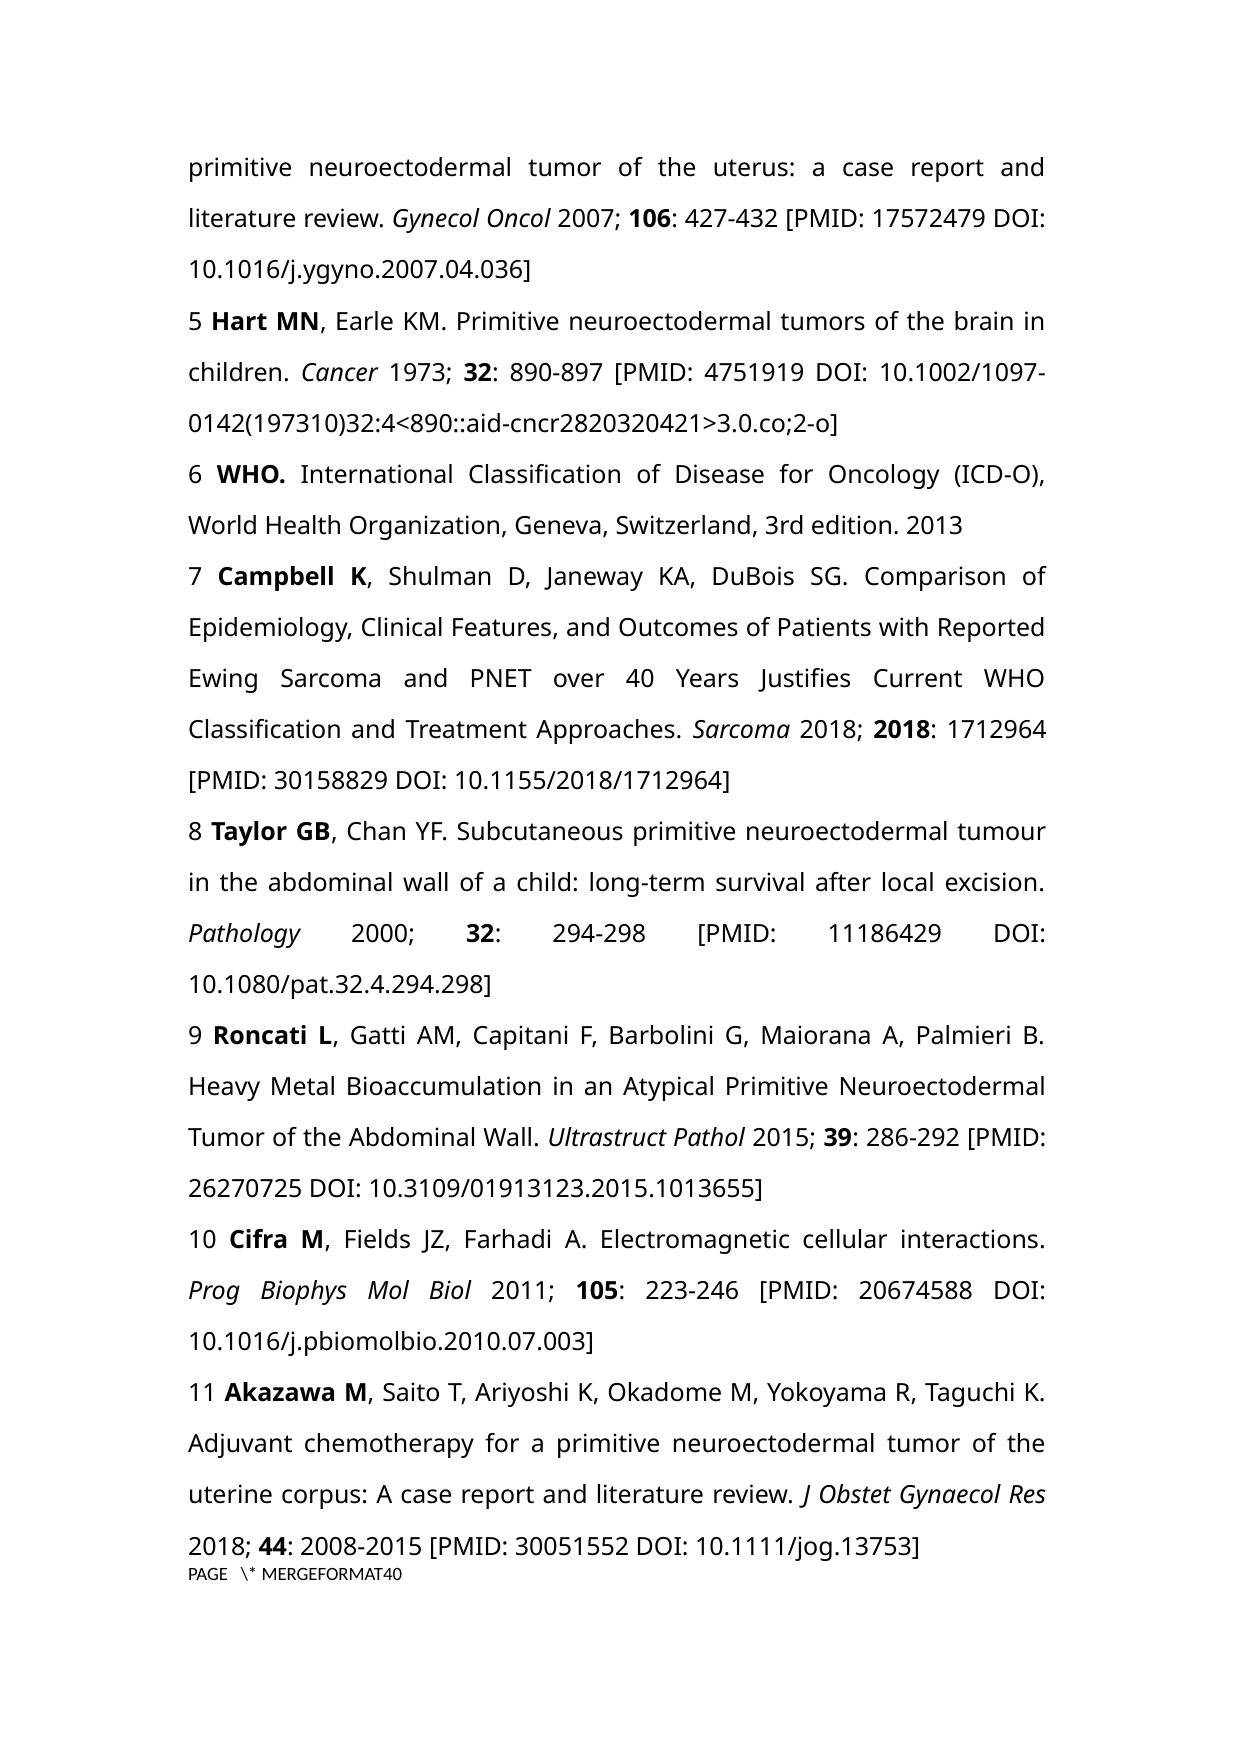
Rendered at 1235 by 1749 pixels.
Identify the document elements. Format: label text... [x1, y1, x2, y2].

text 11 Akazawa M, Saito T, Ariyoshi K, Okadome M, Yokoyama R, Taguchi K. Adjuvant chemotherapy for a primitive neuroectodermal tumor of the uterine corpus: A case report and literature review. J Obstet Gynaecol Res 2018; 44: 2008-2015 [PMID: 30051552 DOI: 10.1111/jog.13753] [188, 1375, 1047, 1562]
text 10 Cifra M, Fields JZ, Farhadi A. Electromagnetic cellular interactions. Prog Biophys Mol Biol 2011; 105: 223-246 [PMID: 20674588 DOI: 10.1016/j.pbiomolbio.2010.07.003] [188, 1222, 1047, 1358]
text 7 Campbell K, Shulman D, Janeway KA, DuBois SG. Comparison of Epidemiology, Clinical Features, and Outcomes of Patients with Reported Ewing Sarcoma and PNET over 40 Years Justifies Current WHO Classification and Treatment Approaches. Sarcoma 2018; 2018: 1712964 [PMID: 30158829 DOI: 10.1155/2018/1712964] [188, 558, 1047, 797]
text 6 WHO. International Classification of Disease for Oncology (ICD-O), World Health Organization, Geneva, Switzerland, 3rd edition. 2013 [188, 456, 1047, 541]
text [188, 150, 1047, 286]
text 9 Roncati L, Gatti AM, Capitani F, Barbolini G, Maiorana A, Palmieri B. Heavy Metal Bioaccumulation in an Atypical Primitive Neuroectodermal Tumor of the Abdominal Wall. Ultrastruct Pathol 2015; 39: 286-292 [PMID: 26270725 DOI: 10.3109/01913123.2015.1013655] [188, 1018, 1047, 1205]
text 5 Hart MN, Earle KM. Primitive neuroectodermal tumors of the brain in children. Cancer 1973; 32: 890-897 [PMID: 4751919 DOI: 10.1002/1097-0142(197310)32:4<890::aid-cncr2820320421>3.0.co;2-o] [188, 303, 1047, 439]
text 8 Taylor GB, Chan YF. Subcutaneous primitive neuroectodermal tumour in the abdominal wall of a child: long-term survival after local excision. Pathology 2000; 32: 294-298 [PMID: 11186429 DOI: 10.1080/pat.32.4.294.298] [188, 813, 1047, 1001]
